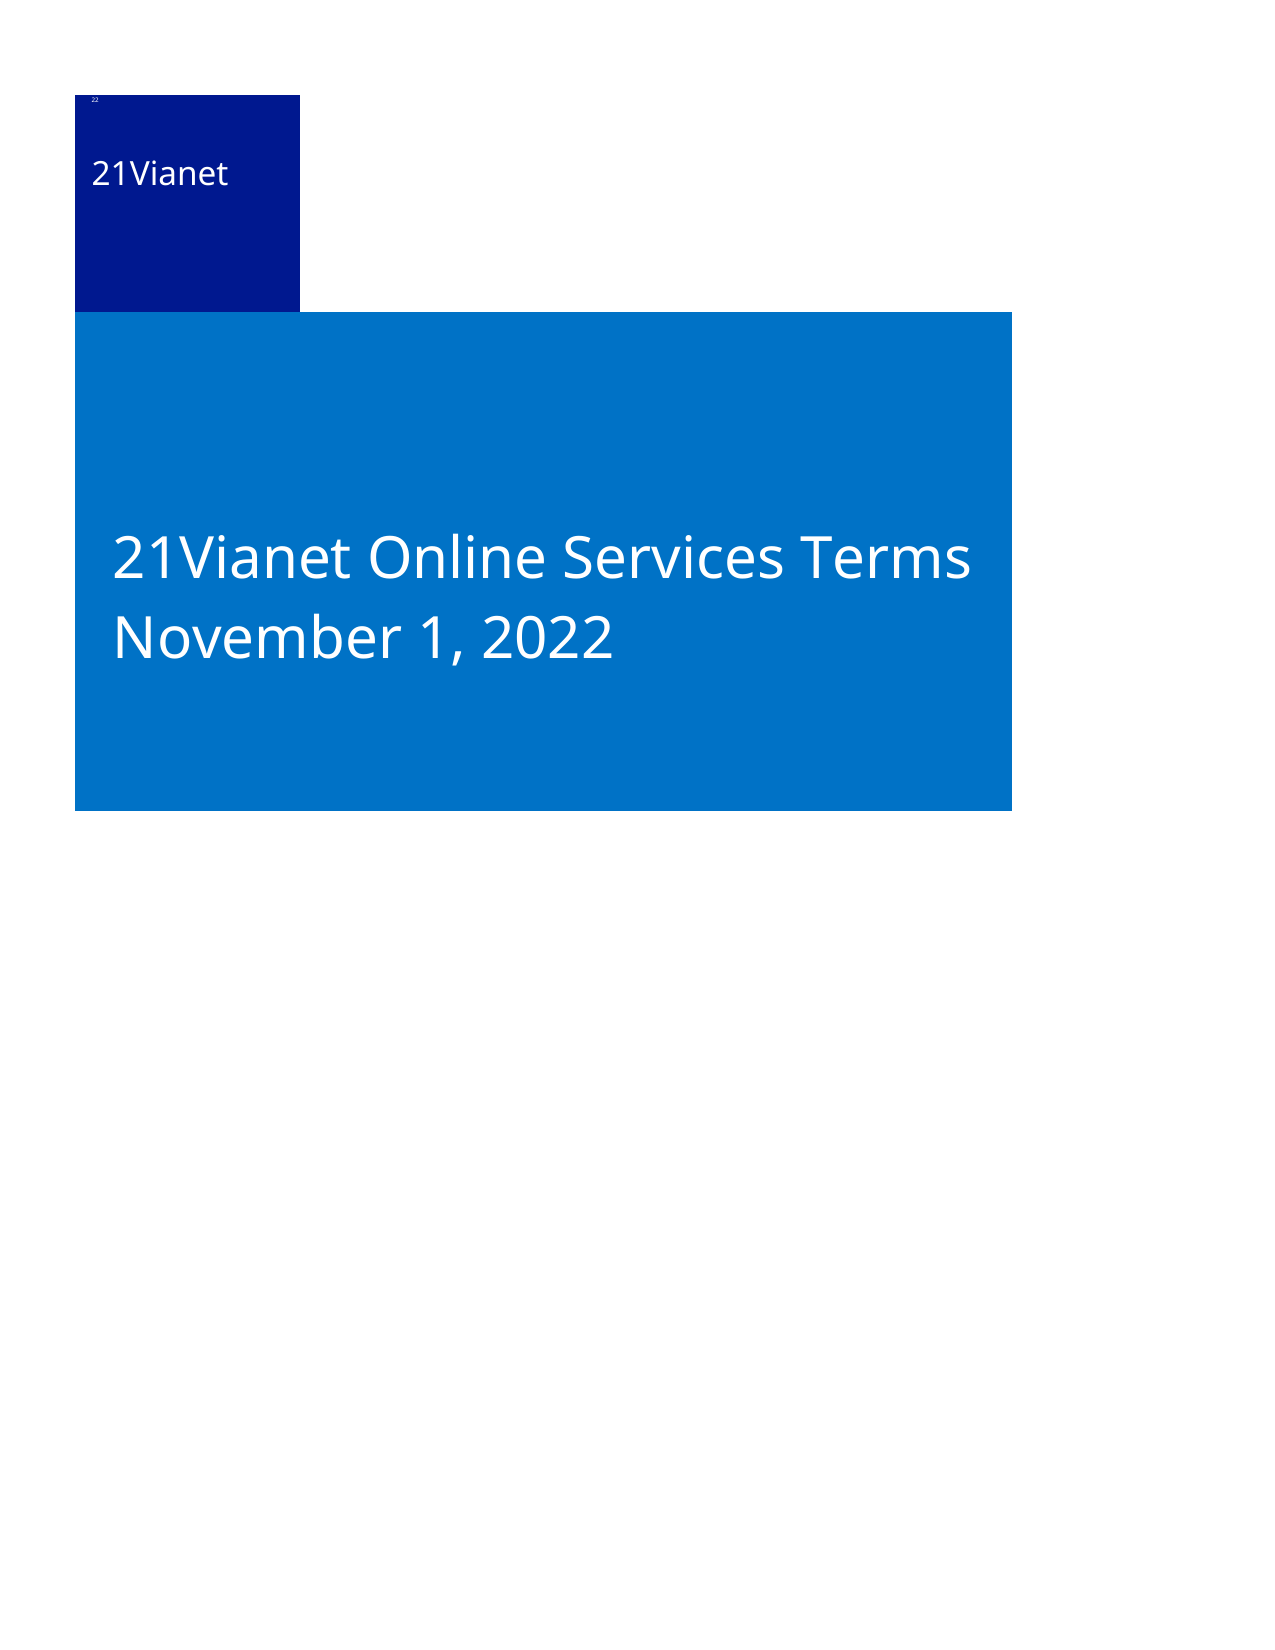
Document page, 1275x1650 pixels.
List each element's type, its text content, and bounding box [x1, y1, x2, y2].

list November 1, 2022 [75, 596, 1012, 675]
list 21Vianet Online Services Terms [75, 516, 1012, 596]
list 21Vianet [75, 150, 300, 195]
